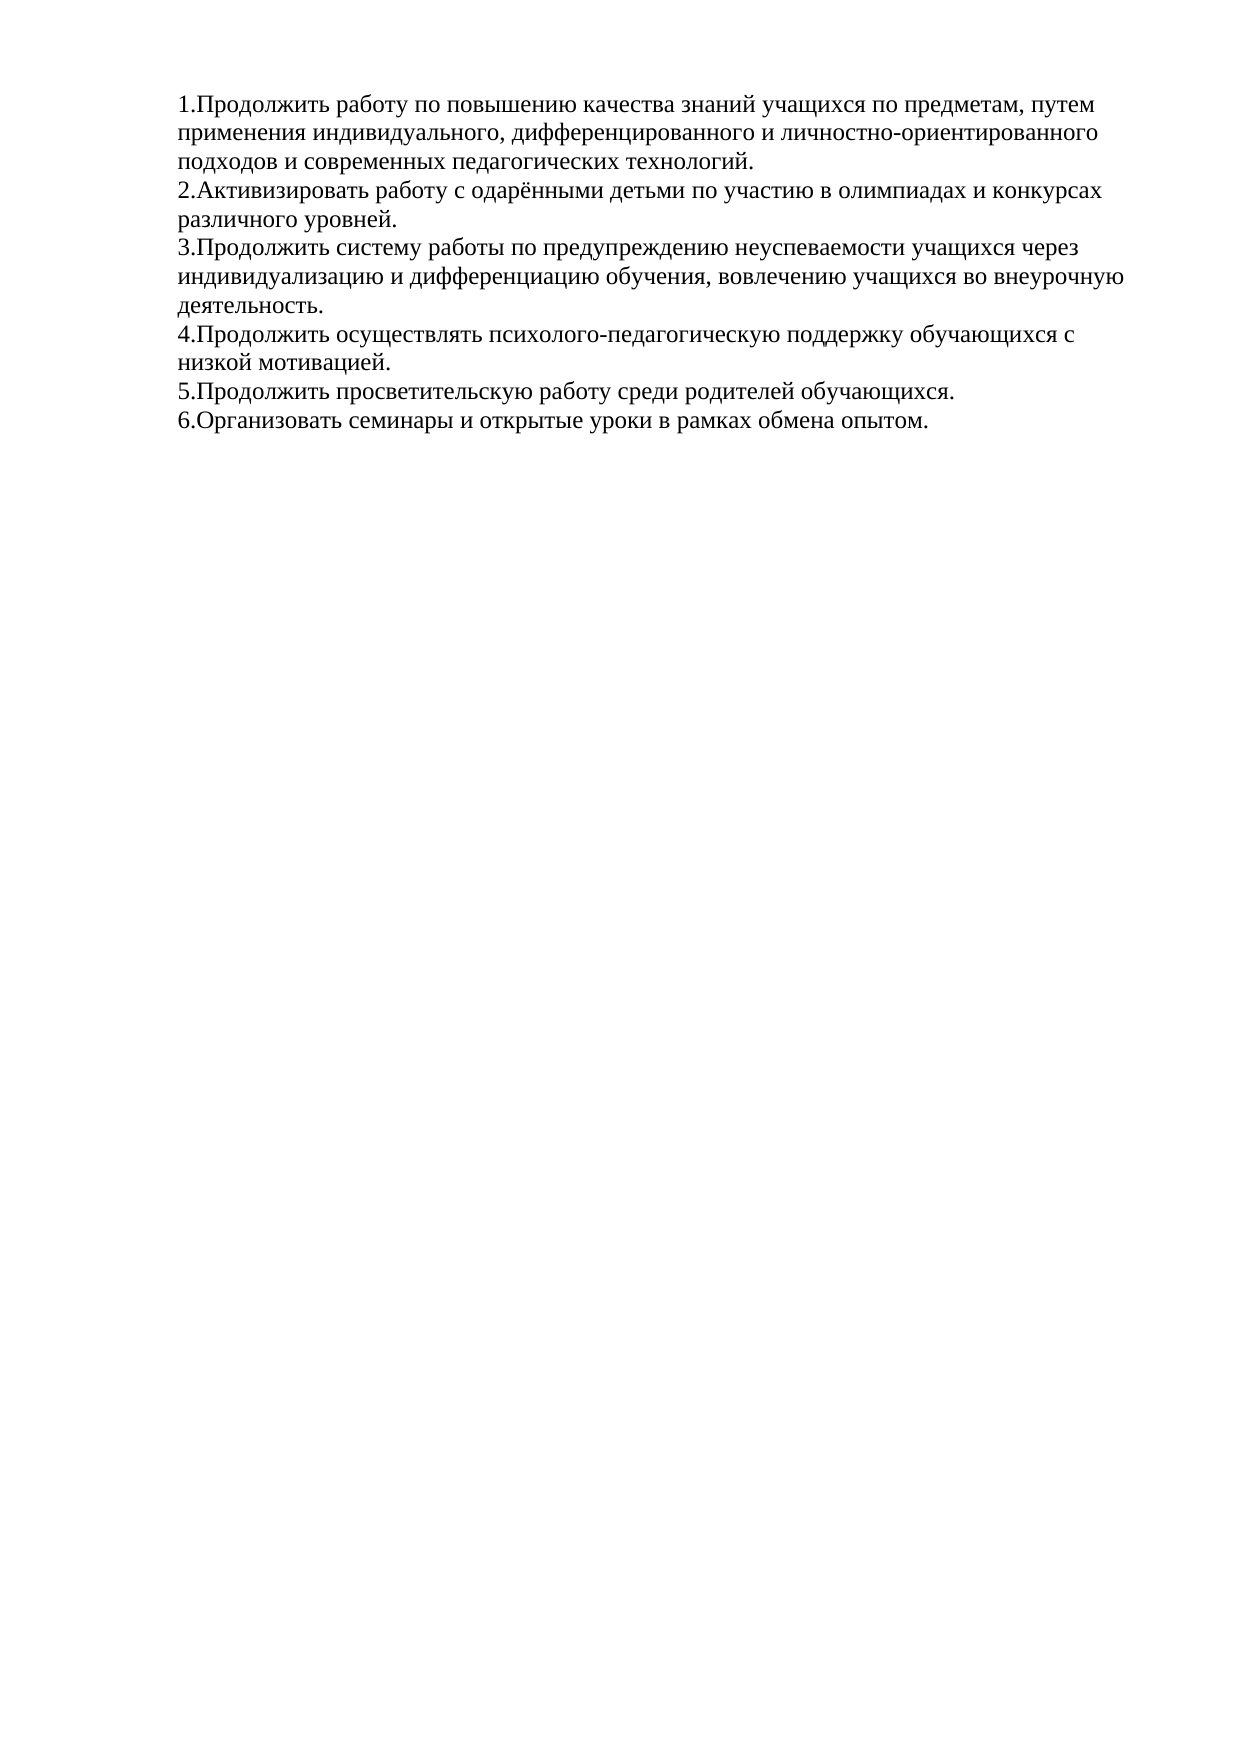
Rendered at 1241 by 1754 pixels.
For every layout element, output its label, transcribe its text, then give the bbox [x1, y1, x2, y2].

text 3.Продолжить систему работы по предупреждению неуспеваемости учащихся через индивидуализацию и дифференциацию обучения, вовлечению учащихся во внеурочную деятельность. [177, 232, 1152, 319]
text 4.Продолжить осуществлять психолого-педагогическую поддержку обучающихся с низкой мотивацией. [177, 319, 1152, 376]
text 2.Активизировать работу с одарёнными детьми по участию в олимпиадах и конкурсах различного уровней. [177, 175, 1152, 232]
text 1.Продолжить работу по повышению качества знаний учащихся по предметам, путем применения индивидуального, дифференцированного и личностно-ориентированного подходов и современных педагогических технологий. [177, 89, 1152, 175]
text 6.Организовать семинары и открытые уроки в рамках обмена опытом. [177, 405, 1152, 434]
text 5.Продолжить просветительскую работу среди родителей обучающихся. [177, 376, 1152, 405]
